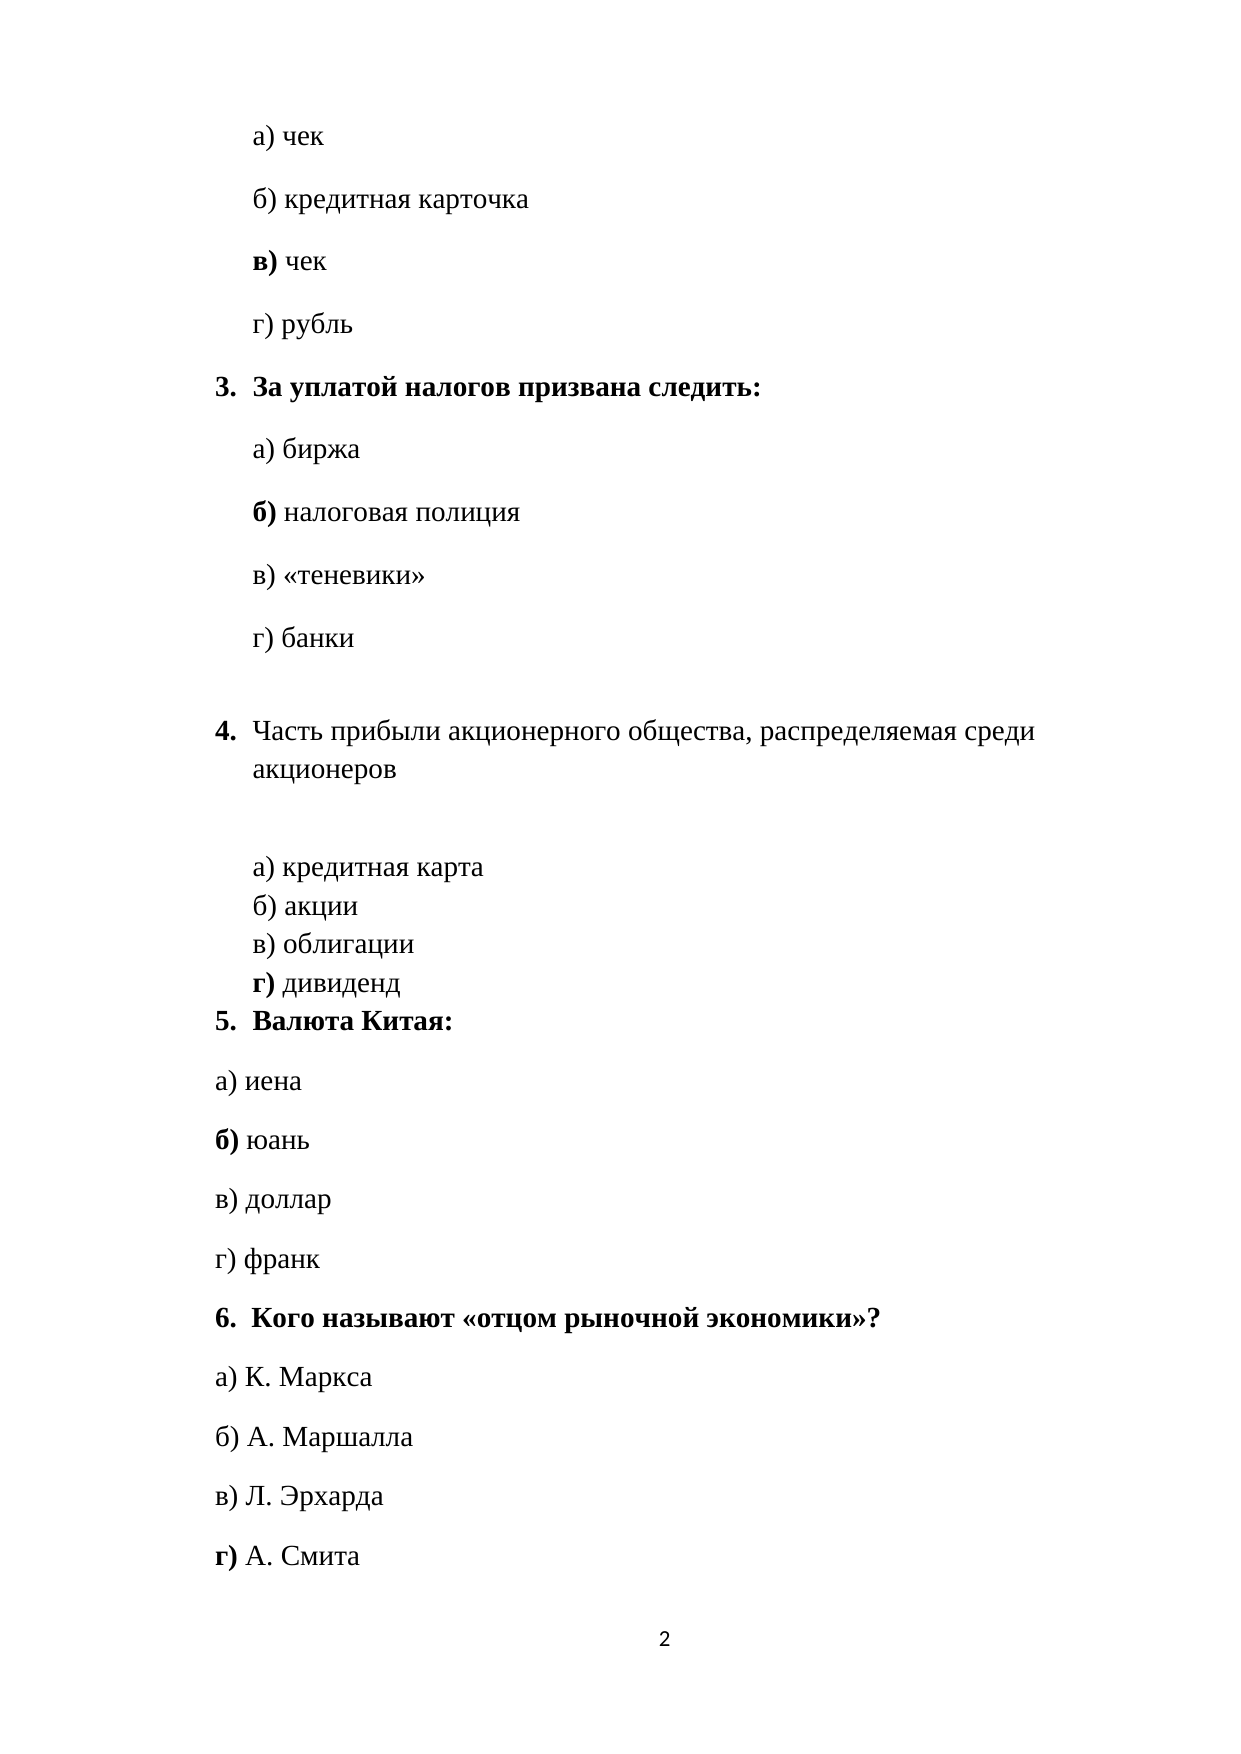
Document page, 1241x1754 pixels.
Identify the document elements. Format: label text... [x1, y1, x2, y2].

list а) кредитная карта [252, 849, 1152, 883]
text 6. Кого называют «отцом рыночной экономики»? [215, 1300, 1152, 1334]
text а) чек [252, 118, 1152, 152]
text б) А. Маршалла [215, 1419, 1152, 1452]
list Часть прибыли акционерного общества, распределяемая среди акционеров [215, 713, 1152, 785]
text б) кредитная карточка [252, 181, 1152, 214]
text б) юань [215, 1122, 1152, 1156]
list в) облигации [252, 926, 1152, 960]
text в) доллар [215, 1181, 1152, 1215]
text а) иена [215, 1063, 1152, 1096]
text г) рубль [252, 306, 1152, 340]
list Валюта Китая: [215, 1003, 1152, 1037]
text а) биржа [252, 432, 1152, 465]
text б) налоговая полиция [252, 494, 1152, 528]
text в) «теневики» [252, 557, 1152, 591]
text г) А. Смита [215, 1538, 1152, 1571]
text в) чек [252, 243, 1152, 277]
text г) банки [252, 620, 1152, 653]
list г) дивиденд [252, 965, 1152, 998]
text в) Л. Эрхарда [215, 1478, 1152, 1512]
text г) франк [215, 1241, 1152, 1274]
list За уплатой налогов призвана следить: [215, 369, 1152, 402]
list б) акции [252, 888, 1152, 921]
text а) К. Маркса [215, 1359, 1152, 1393]
